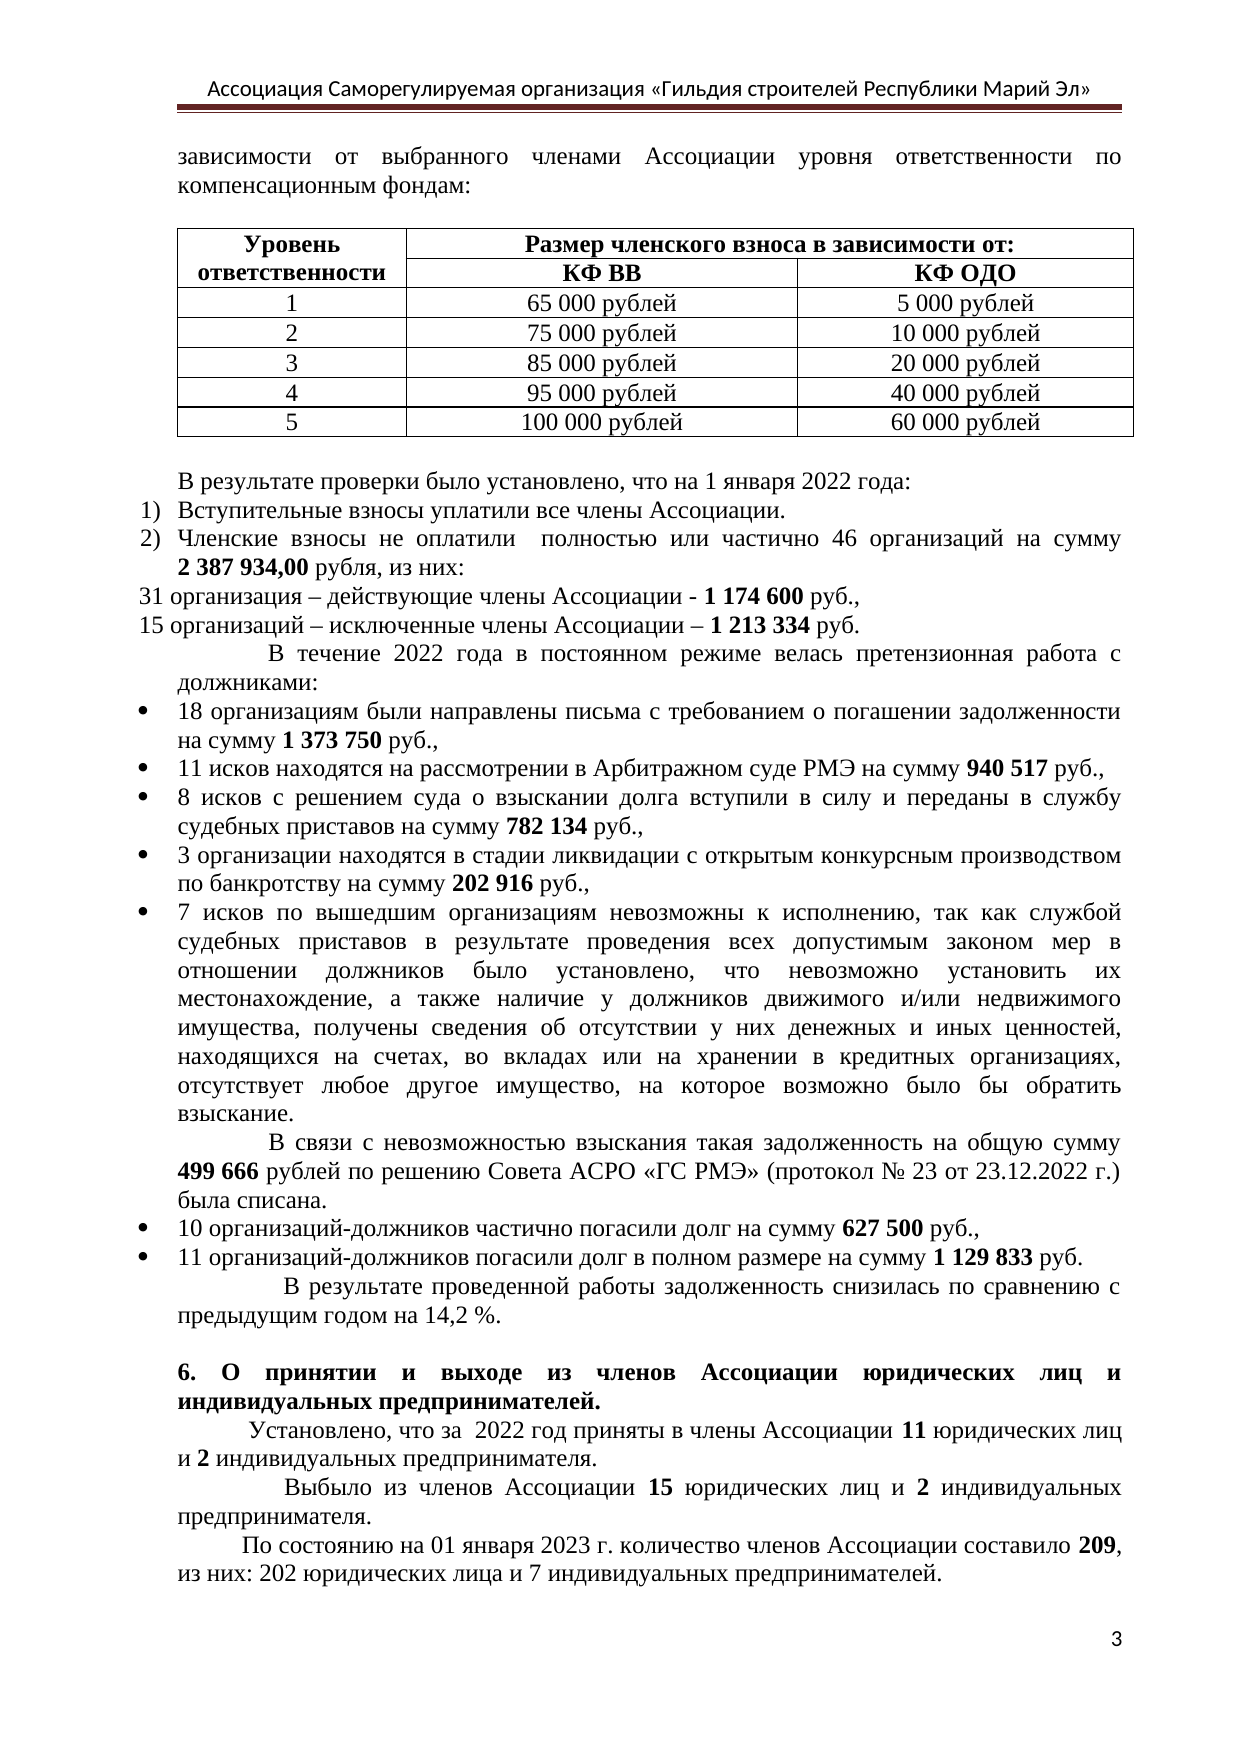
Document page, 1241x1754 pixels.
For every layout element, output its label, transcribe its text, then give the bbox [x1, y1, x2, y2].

table_cell 40 000 рублей [798, 378, 1133, 406]
table_cell 5 [178, 408, 406, 436]
table_header Размер членского взноса в зависимости от: [407, 229, 1133, 257]
table_cell 65 000 рублей [407, 288, 797, 317]
table_cell КФ ВВ [407, 259, 797, 287]
text 6. О принятии и выходе из членов Ассоциации юридических лиц и индивидуальных предпринимателей. [177, 1357, 1122, 1415]
list 7 исков по вышедшим организациям невозможны к исполнению, так как службой судебных приставов в результате проведения всех допустимым законом мер в отношении должников было установлено, что невозможно установить их местонахождение, а также наличие у должников движимого и/или недвижимого имущества, получены сведения об отсутствии у них денежных и иных ценностей, находящихся на счетах, во вкладах или на хранении в кредитных организациях, отсутствует любое другое имущество, на которое возможно было бы обратить взыскание. [138, 897, 1122, 1127]
list В течение 2022 года в постоянном режиме велась претензионная работа с должниками: [177, 638, 1122, 696]
text Выбыло из членов Ассоциации 15 юридических лиц и 2 индивидуальных предпринимателя. [177, 1472, 1122, 1530]
text По состоянию на 01 января 2023 г. количество членов Ассоциации составило 209, из них: 202 юридических лица и 7 индивидуальных предпринимателей. [177, 1530, 1122, 1587]
table_cell КФ ОДО [798, 259, 1133, 287]
text В результате проведенной работы задолженность снизилась по сравнению с предыдущим годом на 14,2 %. [138, 1271, 1122, 1328]
table_cell 95 000 рублей [407, 378, 797, 406]
list Членские взносы не оплатили полностью или частично 46 организаций на сумму 2 387 934,00 рубля, из них: [140, 523, 1122, 581]
table_cell 1 [178, 288, 406, 317]
table_header Уровень ответственности [178, 229, 406, 287]
list 18 организациям были направлены письма с требованием о погашении задолженности на сумму 1 373 750 руб., [138, 696, 1122, 753]
list 11 организаций-должников погасили долг в полном размере на сумму 1 129 833 руб. [138, 1242, 1122, 1271]
list 15 организаций – исключенные члены Ассоциации – 1 213 334 руб. [138, 610, 1122, 638]
list 10 организаций-должников частично погасили долг на сумму 627 500 руб., [138, 1213, 1122, 1242]
table_cell 75 000 рублей [407, 318, 797, 347]
table_cell 10 000 рублей [798, 318, 1133, 347]
table_cell 85 000 рублей [407, 348, 797, 377]
table_cell 100 000 рублей [407, 408, 797, 436]
list 31 организация – действующие члены Ассоциации - 1 174 600 руб., [138, 581, 1122, 610]
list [140, 141, 1122, 199]
list 8 исков с решением суда о взыскании долга вступили в силу и переданы в службу судебных приставов на сумму 782 134 руб., [138, 782, 1122, 840]
table_cell 4 [178, 378, 406, 406]
text В результате проверки было установлено, что на 1 января 2022 года: [177, 466, 1122, 495]
table_cell 60 000 рублей [798, 408, 1133, 436]
list 3 организации находятся в стадии ликвидации с открытым конкурсным производством по банкротству на сумму 202 916 руб., [138, 840, 1122, 897]
table_cell 20 000 рублей [798, 348, 1133, 377]
text Установлено, что за 2022 год приняты в члены Ассоциации 11 юридических лиц и 2 индивидуальных предпринимателя. [177, 1415, 1122, 1472]
table_cell 2 [178, 318, 406, 347]
text В связи с невозможностью взыскания такая задолженность на общую сумму 499 666 рублей по решению Совета АСРО «ГС РМЭ» (протокол № 23 от 23.12.2022 г.) была списана. [138, 1127, 1122, 1213]
list 11 исков находятся на рассмотрении в Арбитражном суде РМЭ на сумму 940 517 руб., [138, 753, 1122, 782]
table_cell 5 000 рублей [798, 288, 1133, 317]
list Вступительные взносы уплатили все члены Ассоциации. [140, 495, 1122, 523]
table_cell 3 [178, 348, 406, 377]
